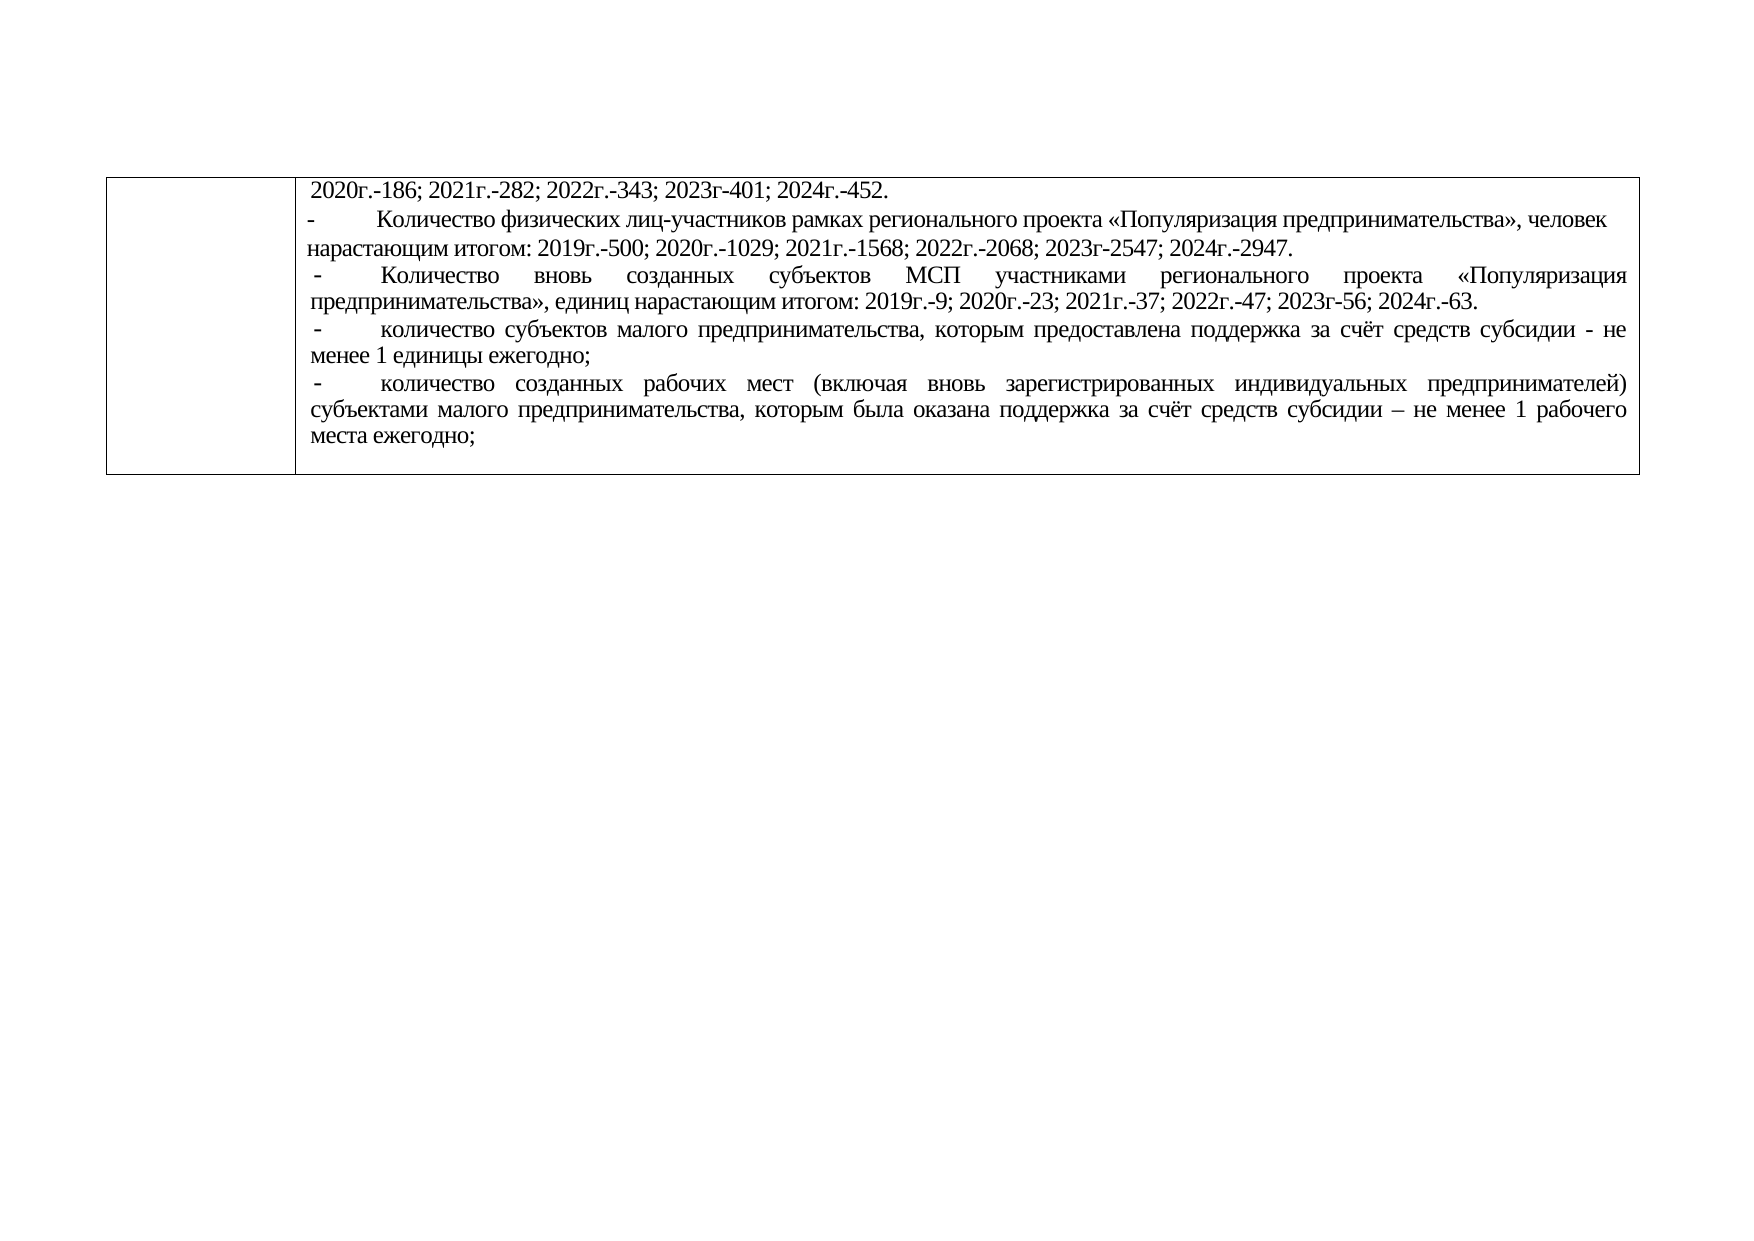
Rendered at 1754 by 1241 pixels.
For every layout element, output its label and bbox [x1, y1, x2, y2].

table_cell [107, 178, 295, 474]
table_cell [296, 178, 1639, 474]
